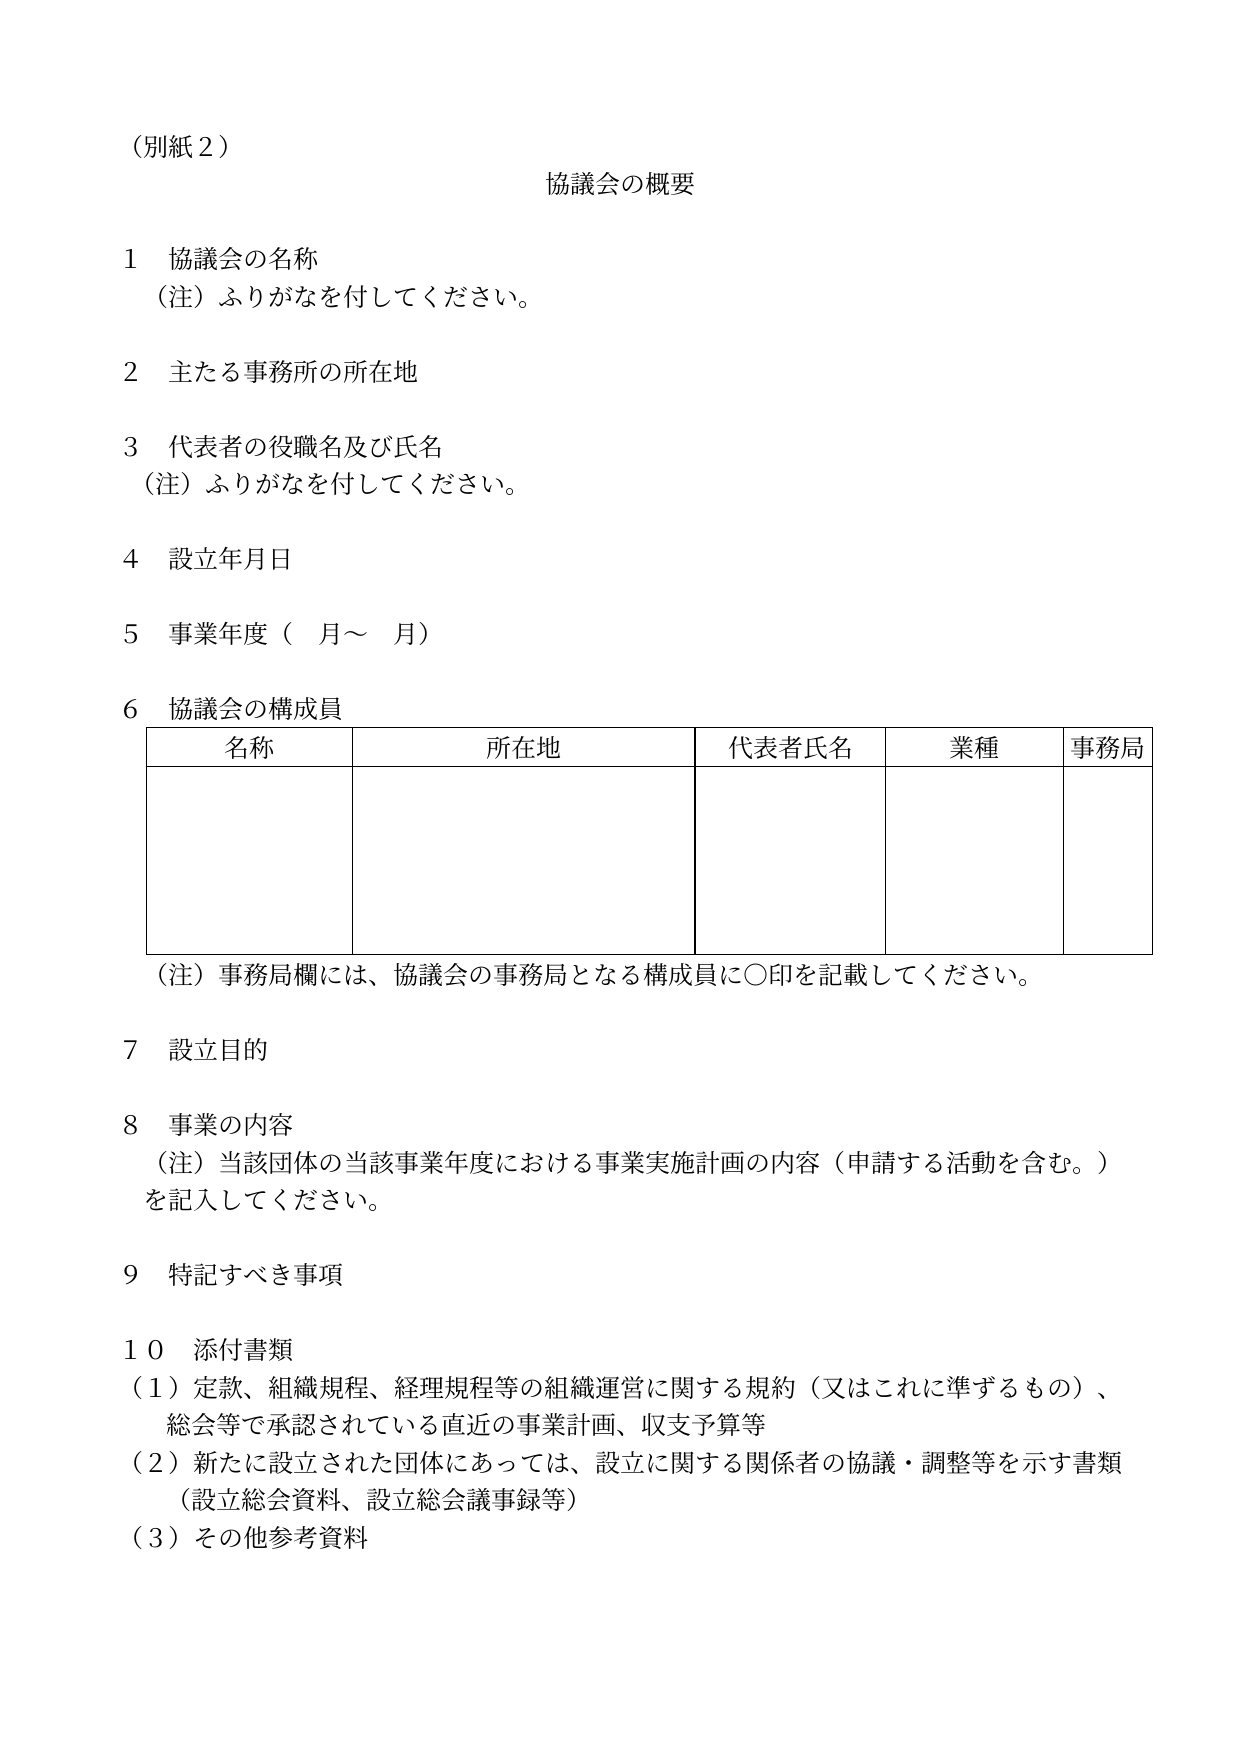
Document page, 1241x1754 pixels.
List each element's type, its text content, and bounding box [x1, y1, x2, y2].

table_cell [353, 767, 694, 954]
text （３）その他参考資料 [118, 1518, 1122, 1555]
text ２ 主たる事務所の所在地 [118, 352, 1122, 389]
text ５ 事業年度（ 月～ 月） [118, 614, 1122, 652]
table_cell [696, 767, 885, 954]
text ７ 設立目的 [118, 1030, 1122, 1068]
table_header 所在地 [353, 728, 694, 766]
text ３ 代表者の役職名及び氏名 [118, 427, 1122, 464]
table_header 事務局 [1064, 728, 1152, 766]
text （注）当該団体の当該事業年度における事業実施計画の内容（申請する活動を含む。）を記入してください。 [143, 1143, 1122, 1218]
table_header 代表者氏名 [696, 728, 885, 766]
text （別紙２） [118, 127, 1122, 164]
text ８ 事業の内容 [118, 1105, 1122, 1143]
text ６ 協議会の構成員 [118, 689, 1122, 727]
table_cell [147, 767, 352, 954]
text ９ 特記すべき事項 [118, 1255, 1122, 1293]
text １０ 添付書類 [118, 1330, 1122, 1368]
table_header 名称 [147, 728, 352, 766]
text 協議会の概要 [118, 164, 1122, 202]
table_header 業種 [886, 728, 1063, 766]
text １ 協議会の名称 [118, 239, 1122, 277]
text ４ 設立年月日 [118, 539, 1122, 577]
table_cell [1064, 767, 1152, 954]
text （１）定款、組織規程、経理規程等の組織運営に関する規約（又はこれに準ずるもの）、総会等で承認されている直近の事業計画、収支予算等 [118, 1368, 1122, 1443]
text （注）ふりがなを付してください。 [118, 277, 1122, 314]
text （２）新たに設立された団体にあっては、設立に関する関係者の協議・調整等を示す書類（設立総会資料、設立総会議事録等） [118, 1443, 1122, 1518]
table_cell [886, 767, 1063, 954]
text （注）ふりがなを付してください。 [118, 464, 1122, 502]
text （注）事務局欄には、協議会の事務局となる構成員に○印を記載してください。 [118, 955, 1122, 993]
